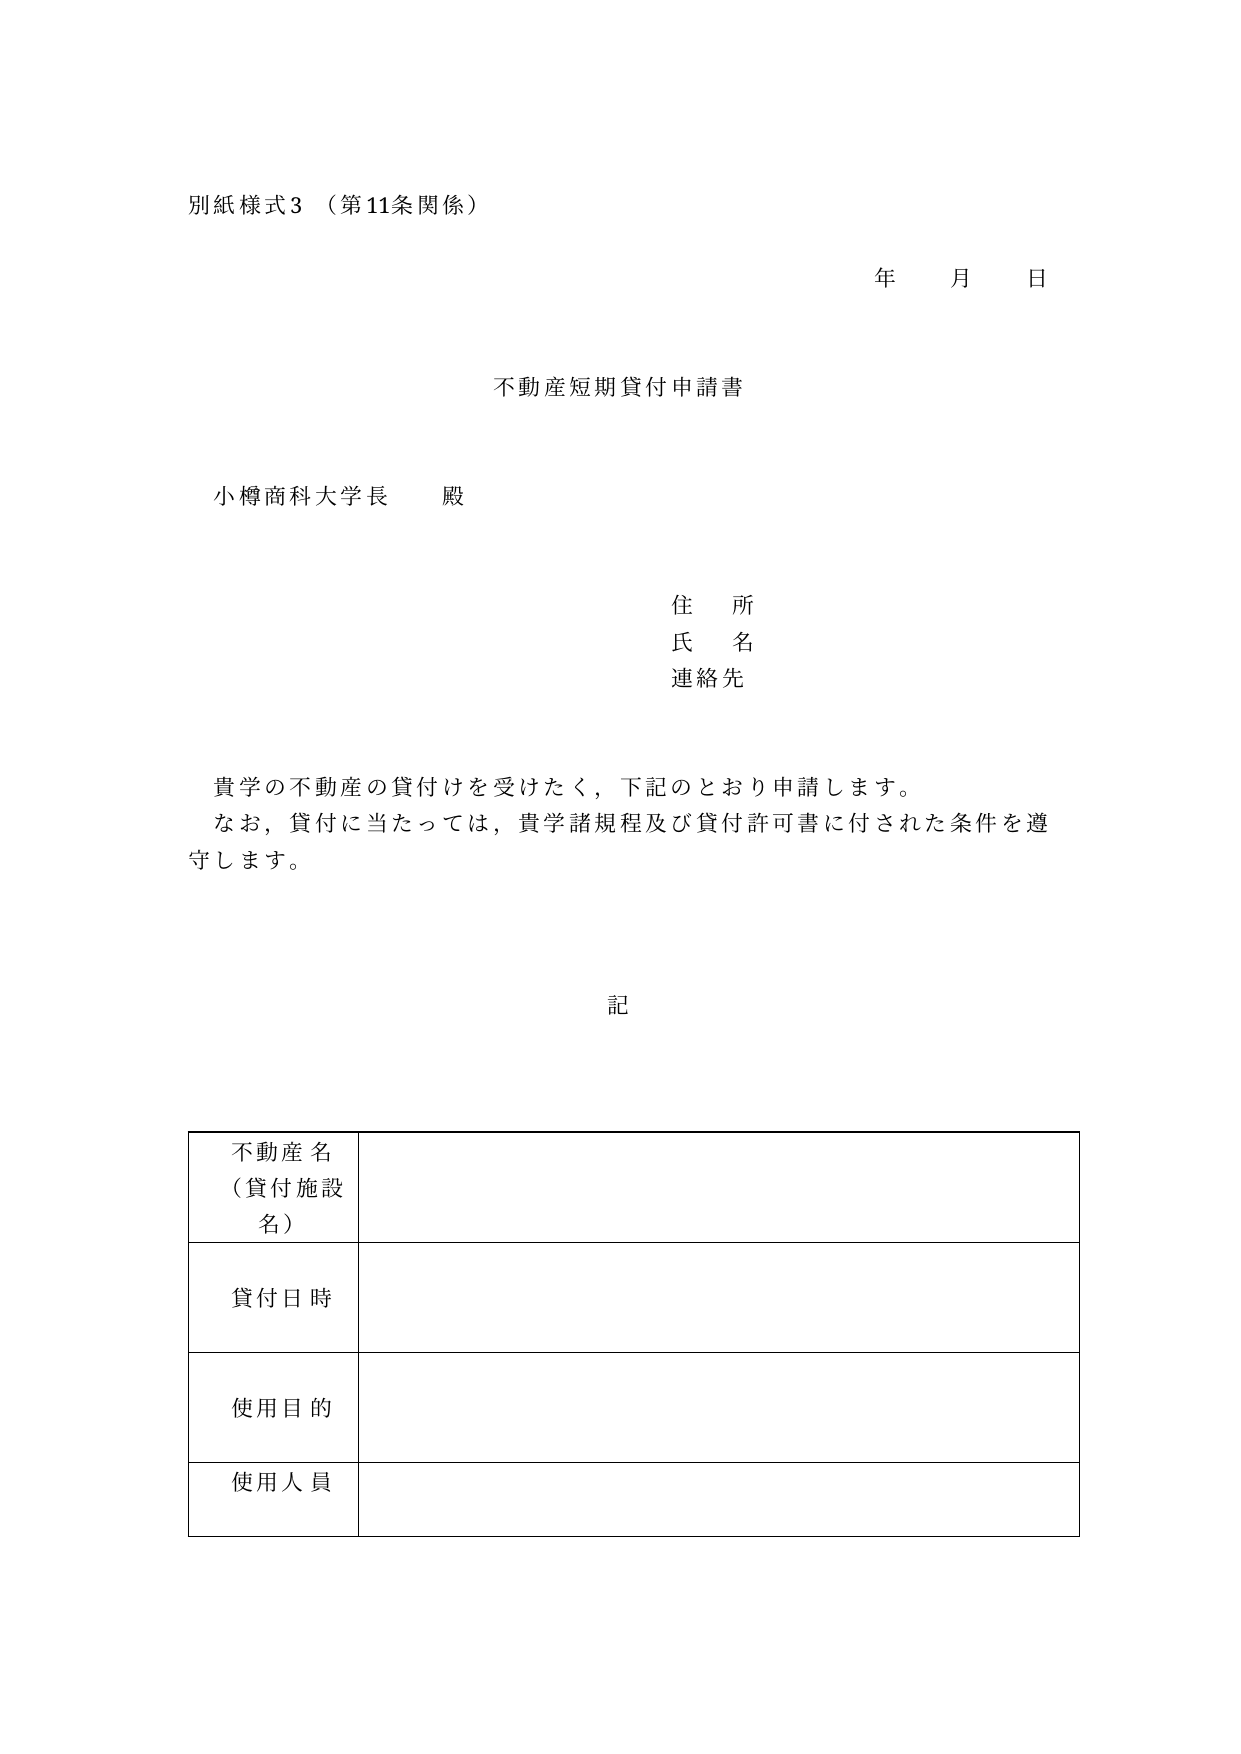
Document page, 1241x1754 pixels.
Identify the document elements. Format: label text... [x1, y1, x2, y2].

table_cell 使用人員 [189, 1463, 358, 1536]
text 記 [188, 986, 1052, 1022]
text 別紙様式3（第11条関係） [188, 186, 1052, 223]
table_cell [359, 1353, 1079, 1462]
text 不動産短期貸付申請書 [188, 368, 1052, 404]
table_cell [359, 1243, 1079, 1352]
text 連絡先 [671, 659, 1052, 695]
table_cell 貸付日時 [189, 1243, 358, 1352]
text 貴学の不動産の貸付けを受けたく，下記のとおり申請します。 [188, 768, 1052, 804]
text 小樽商科大学長 殿 [188, 477, 1052, 513]
table_header [359, 1133, 1079, 1242]
text 氏名 [671, 622, 1052, 659]
table_cell [359, 1463, 1079, 1536]
table_cell 使用目的 [189, 1353, 358, 1462]
text 年 月 日 [188, 259, 1052, 295]
text なお，貸付に当たっては，貴学諸規程及び貸付許可書に付された条件を遵守します。 [188, 804, 1052, 877]
table_header 不動産名 （貸付施設名） [189, 1133, 358, 1242]
text 住所 [671, 586, 1052, 622]
